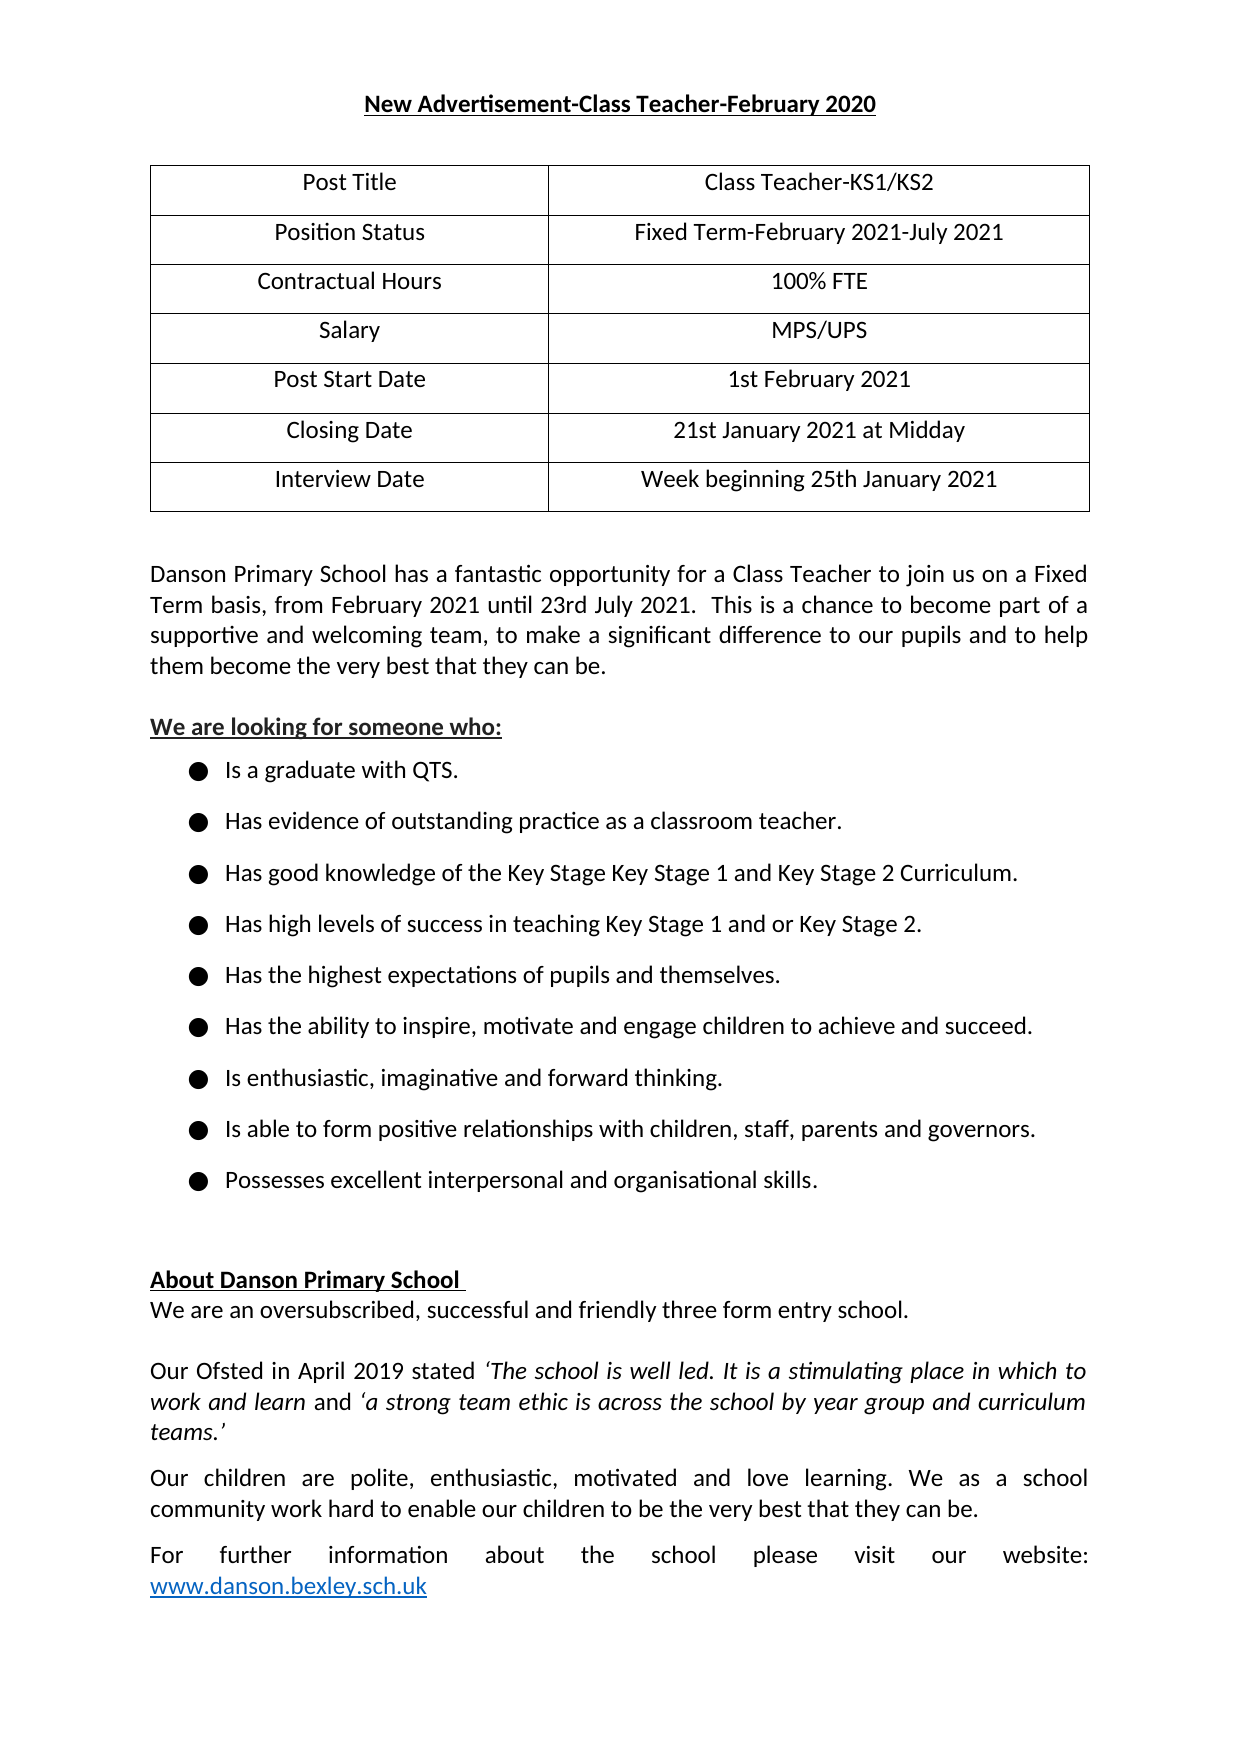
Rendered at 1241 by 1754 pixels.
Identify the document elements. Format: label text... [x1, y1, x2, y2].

text We are an oversubscribed, successful and friendly three form entry school. [150, 1294, 1090, 1325]
list Has the ability to inspire, motivate and engage children to achieve and succeed. [187, 998, 1090, 1049]
table_header Class Teacher-KS1/KS2 [549, 166, 1089, 214]
table_cell Interview Date [151, 463, 548, 511]
table_cell Position Status [151, 216, 548, 264]
table_cell 1st February 2021 [549, 364, 1089, 413]
table_cell 21st January 2021 at Midday [549, 414, 1089, 462]
list Is able to form positive relationships with children, staff, parents and governors. [187, 1100, 1090, 1152]
list Possesses excellent interpersonal and organisational skills​​​​​​​. [187, 1152, 1090, 1203]
list Has the highest expectations of pupils and themselves. [187, 947, 1090, 998]
text We are looking for someone who: [150, 711, 1090, 742]
list Is a graduate with QTS. [187, 742, 1090, 793]
table_cell Salary [151, 314, 548, 362]
list Has evidence of outstanding practice as a classroom teacher. [187, 793, 1090, 844]
text About Danson Primary School [150, 1264, 1090, 1294]
list Has good knowledge of the Key Stage Key Stage 1 and Key Stage 2 Curriculum. [187, 844, 1090, 895]
table_cell MPS/UPS [549, 314, 1089, 362]
text Danson Primary School has a fantastic opportunity for a Class Teacher to join us on a Fixed Term basis, from February 2021 until 23rd July 2021. This is a chance to become part of a supportive and welcoming team, to make a significant difference to our pupils and to help them become the very best that they can be. [150, 558, 1090, 681]
table_cell Contractual Hours [151, 265, 548, 313]
table_cell 100% FTE [549, 265, 1089, 313]
table_cell Week beginning 25th January 2021 [549, 463, 1089, 511]
text For further information about the school please visit our website: www.danson.bexley.sch.uk [150, 1539, 1090, 1600]
list Has high levels of success in teaching Key Stage 1 and or Key Stage 2. [187, 895, 1090, 947]
text Our children are polite, enthusiastic, motivated and love learning. We as a school community work hard to enable our children to be the very best that they can be. [150, 1463, 1090, 1524]
table_cell Post Start Date [151, 364, 548, 413]
table_cell Closing Date [151, 414, 548, 462]
table_cell Fixed Term-February 2021-July 2021 [549, 216, 1089, 264]
text New Advertisement-Class Teacher-February 2020 [150, 89, 1090, 119]
table_header Post Title [151, 166, 548, 214]
text Our Ofsted in April 2019 stated ‘The school is well led. It is a stimulating place in which to work and learn and ‘a strong team ethic is across the school by year group and curriculum teams.’ [150, 1355, 1090, 1447]
list Is enthusiastic, imaginative and forward thinking. [187, 1049, 1090, 1100]
